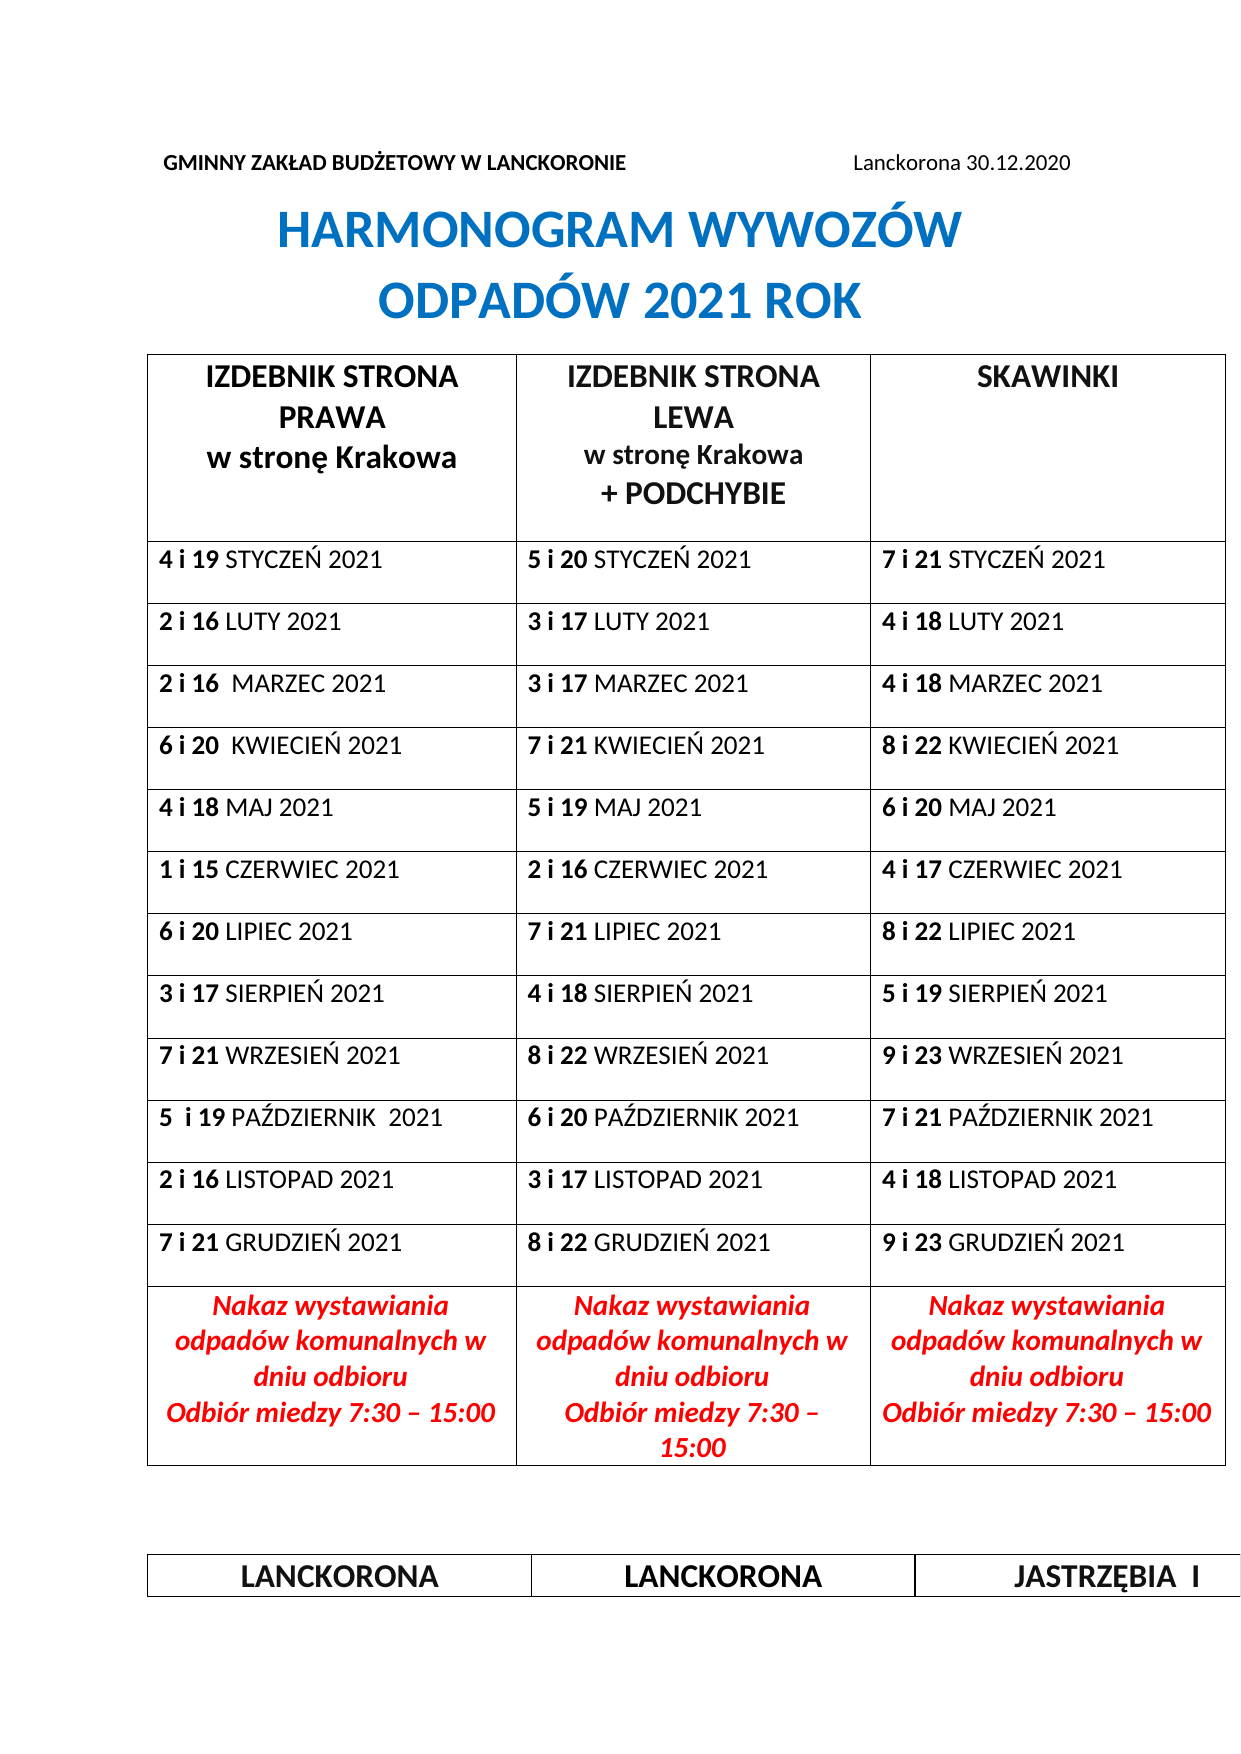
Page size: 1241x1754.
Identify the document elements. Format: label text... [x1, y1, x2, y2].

table_cell 4 i 18 MARZEC 2021 [871, 666, 1225, 727]
table_cell Nakaz wystawiania odpadów komunalnych w dniu odbioru Odbiór miedzy 7:30 – 15:00 [871, 1287, 1225, 1465]
table_cell Nakaz wystawiania odpadów komunalnych w dniu odbioru Odbiór miedzy 7:30 – 15:00 [517, 1287, 870, 1465]
text GMINNY ZAKŁAD BUDŻETOWY W LANCKORONIE Lanckorona 30.12.2020 [148, 148, 1093, 176]
table_cell 2 i 16 MARZEC 2021 [148, 666, 516, 727]
table_cell 4 i 18 SIERPIEŃ 2021 [517, 976, 870, 1037]
table_cell 5 i 20 STYCZEŃ 2021 [517, 542, 870, 603]
table_cell 7 i 21 STYCZEŃ 2021 [871, 542, 1225, 603]
table_cell 5 i 19 SIERPIEŃ 2021 [871, 976, 1225, 1037]
table_cell 7 i 21 GRUDZIEŃ 2021 [148, 1225, 516, 1286]
table_cell 2 i 16 LISTOPAD 2021 [148, 1163, 516, 1224]
table_cell 6 i 20 MAJ 2021 [871, 790, 1225, 851]
table_cell 8 i 22 KWIECIEŃ 2021 [871, 728, 1225, 789]
table_cell 8 i 22 WRZESIEŃ 2021 [517, 1039, 870, 1099]
table_cell 8 i 22 LIPIEC 2021 [871, 914, 1225, 975]
table_cell 6 i 20 KWIECIEŃ 2021 [148, 728, 516, 789]
table_cell 3 i 17 MARZEC 2021 [517, 666, 870, 727]
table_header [148, 1555, 531, 1596]
table_cell 7 i 21 WRZESIEŃ 2021 [148, 1039, 516, 1099]
table_cell 4 i 18 LISTOPAD 2021 [871, 1163, 1225, 1224]
table_cell 3 i 17 LUTY 2021 [517, 604, 870, 665]
table_cell 5 i 19 MAJ 2021 [517, 790, 870, 851]
table_cell 5 i 19 PAŹDZIERNIK 2021 [148, 1101, 516, 1162]
table_cell 4 i 17 CZERWIEC 2021 [871, 852, 1225, 913]
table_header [532, 1555, 914, 1596]
table_cell 2 i 16 CZERWIEC 2021 [517, 852, 870, 913]
table_cell 4 i 18 MAJ 2021 [148, 790, 516, 851]
table_cell 9 i 23 WRZESIEŃ 2021 [871, 1039, 1225, 1099]
table_cell 1 i 15 CZERWIEC 2021 [148, 852, 516, 913]
table_cell 9 i 23 GRUDZIEŃ 2021 [871, 1225, 1225, 1286]
table_header JASTRZĘBIA I KOPAŃ [916, 1555, 1240, 1596]
table_header SKAWINKI [871, 355, 1225, 541]
text HARMONOGRAM WYWOZÓW ODPADÓW 2021 ROK [148, 194, 1093, 332]
table_cell 7 i 21 PAŹDZIERNIK 2021 [871, 1101, 1225, 1162]
table_header IZDEBNIK STRONA LEWA w stronę Krakowa + PODCHYBIE [517, 355, 870, 541]
table_cell 4 i 19 STYCZEŃ 2021 [148, 542, 516, 603]
table_cell 4 i 18 LUTY 2021 [871, 604, 1225, 665]
table_cell 8 i 22 GRUDZIEŃ 2021 [517, 1225, 870, 1286]
table_cell 3 i 17 SIERPIEŃ 2021 [148, 976, 516, 1037]
table_cell 2 i 16 LUTY 2021 [148, 604, 516, 665]
table_header IZDEBNIK STRONA PRAWA w stronę Krakowa [148, 355, 516, 541]
table_cell 7 i 21 LIPIEC 2021 [517, 914, 870, 975]
table_cell 7 i 21 KWIECIEŃ 2021 [517, 728, 870, 789]
table_cell 6 i 20 LIPIEC 2021 [148, 914, 516, 975]
table_cell 3 i 17 LISTOPAD 2021 [517, 1163, 870, 1224]
table_cell Nakaz wystawiania odpadów komunalnych w dniu odbioru Odbiór miedzy 7:30 – 15:00 [148, 1287, 516, 1465]
table_cell 6 i 20 PAŹDZIERNIK 2021 [517, 1101, 870, 1162]
